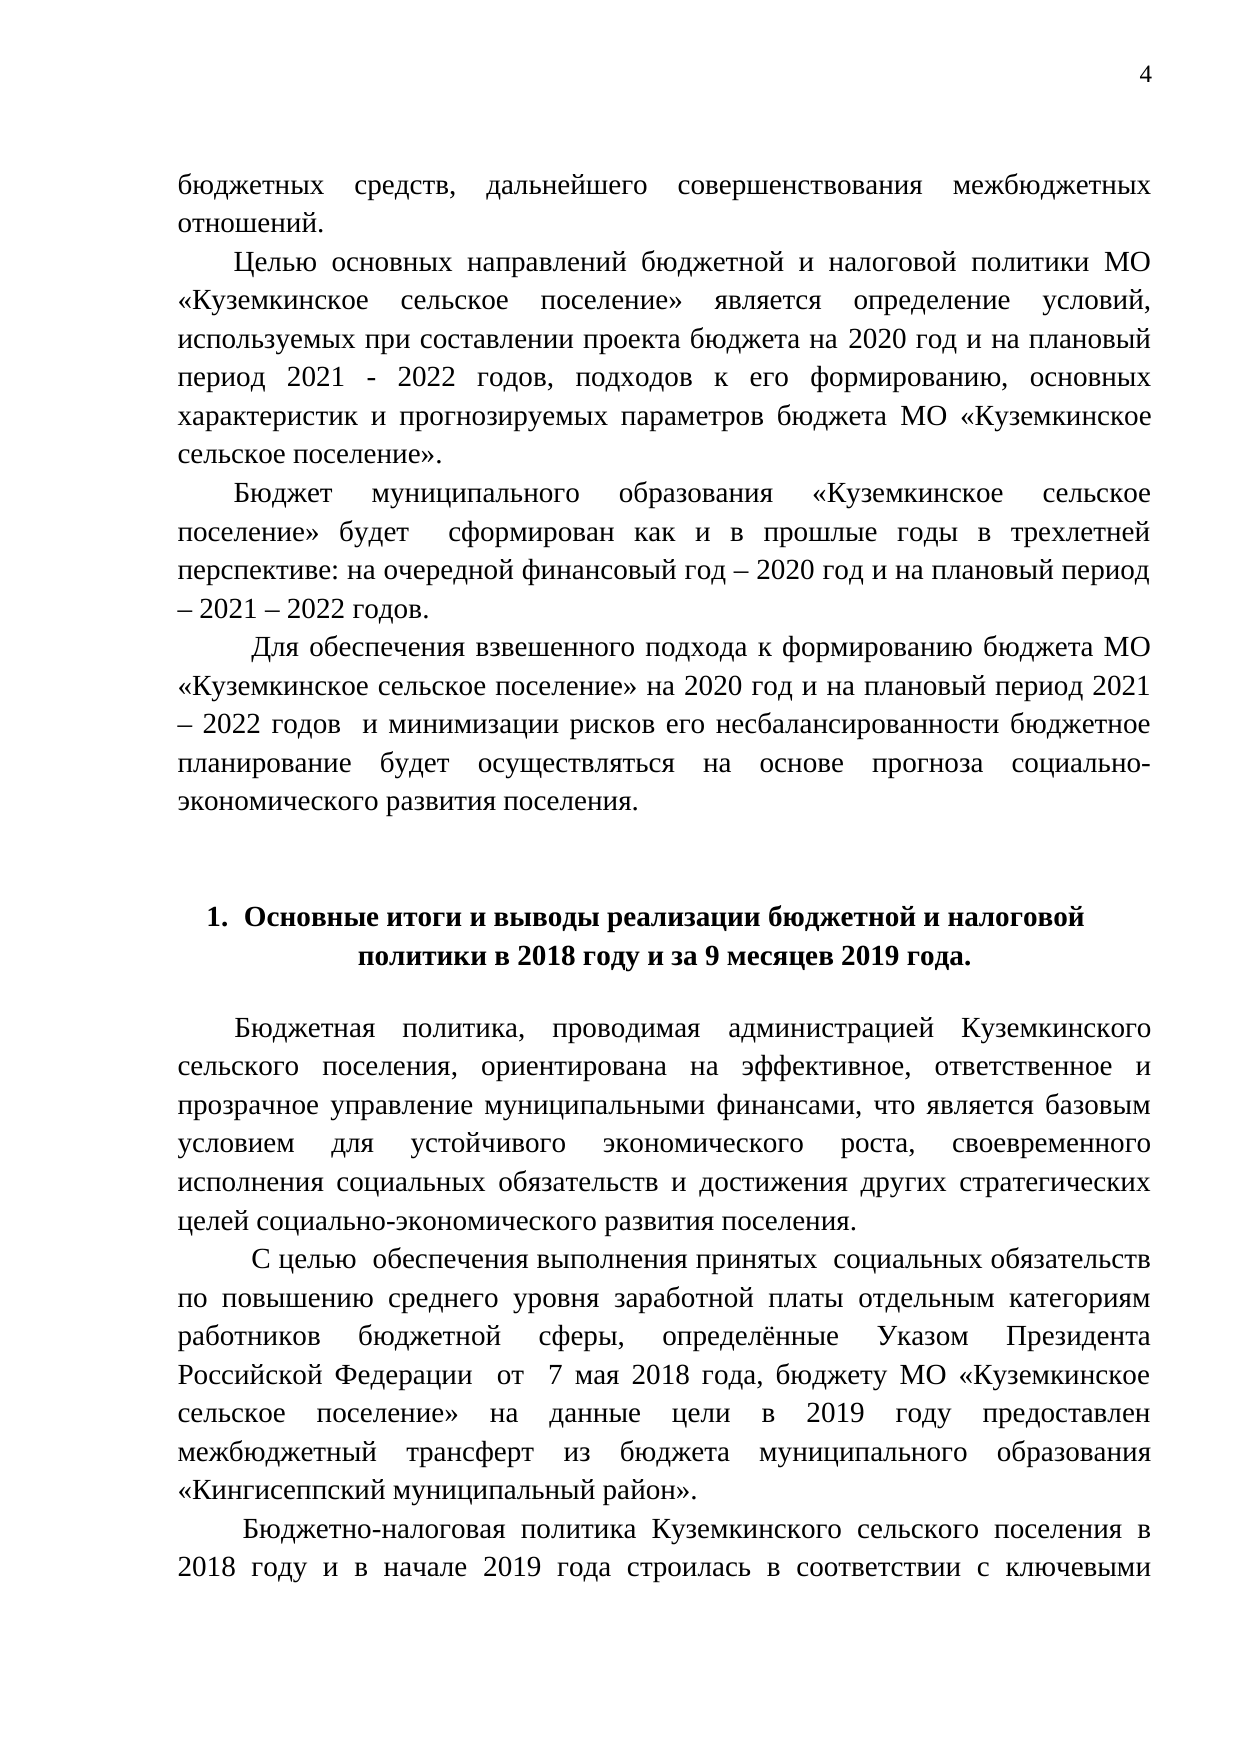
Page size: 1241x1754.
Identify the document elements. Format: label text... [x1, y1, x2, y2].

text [177, 167, 1152, 239]
text Целью основных направлений бюджетной и налоговой политики МО «Куземкинское сельское поселение» является определение условий, используемых при составлении проекта бюджета на 2020 год и на плановый период 2021 - 2022 годов, подходов к его формированию, основных характеристик и прогнозируемых параметров бюджета МО «Куземкинское сельское поселение». [177, 244, 1152, 470]
text Бюджетная политика, проводимая администрацией Куземкинского сельского поселения, ориентирована на эффективное, ответственное и прозрачное управление муниципальными финансами, что является базовым условием для устойчивого экономического роста, своевременного исполнения социальных обязательств и достижения других стратегических целей социально-экономического развития поселения. [177, 1010, 1152, 1236]
text Бюджет муниципального образования «Куземкинское сельское поселение» будет сформирован как и в прошлые годы в трехлетней перспективе: на очередной финансовый год – 2020 год и на плановый период – 2021 – 2022 годов. [177, 475, 1152, 624]
text С целью обеспечения выполнения принятых социальных обязательств по повышению среднего уровня заработной платы отдельным категориям работников бюджетной сферы, определённые Указом Президента Российской Федерации от 7 мая 2018 года, бюджету МО «Куземкинское сельское поселение» на данные цели в 2019 году предоставлен межбюджетный трансферт из бюджета муниципального образования «Кингисеппский муниципальный район». [177, 1241, 1152, 1506]
list Основные итоги и выводы реализации бюджетной и налоговой политики в 2018 году и за 9 месяцев 2019 года. [140, 899, 1152, 971]
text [177, 1511, 1152, 1583]
text Для обеспечения взвешенного подхода к формированию бюджета МО «Куземкинское сельское поселение» на 2020 год и на плановый период 2021 – 2022 годов и минимизации рисков его несбалансированности бюджетное планирование будет осуществляться на основе прогноза социально-экономического развития поселения. [177, 629, 1152, 817]
